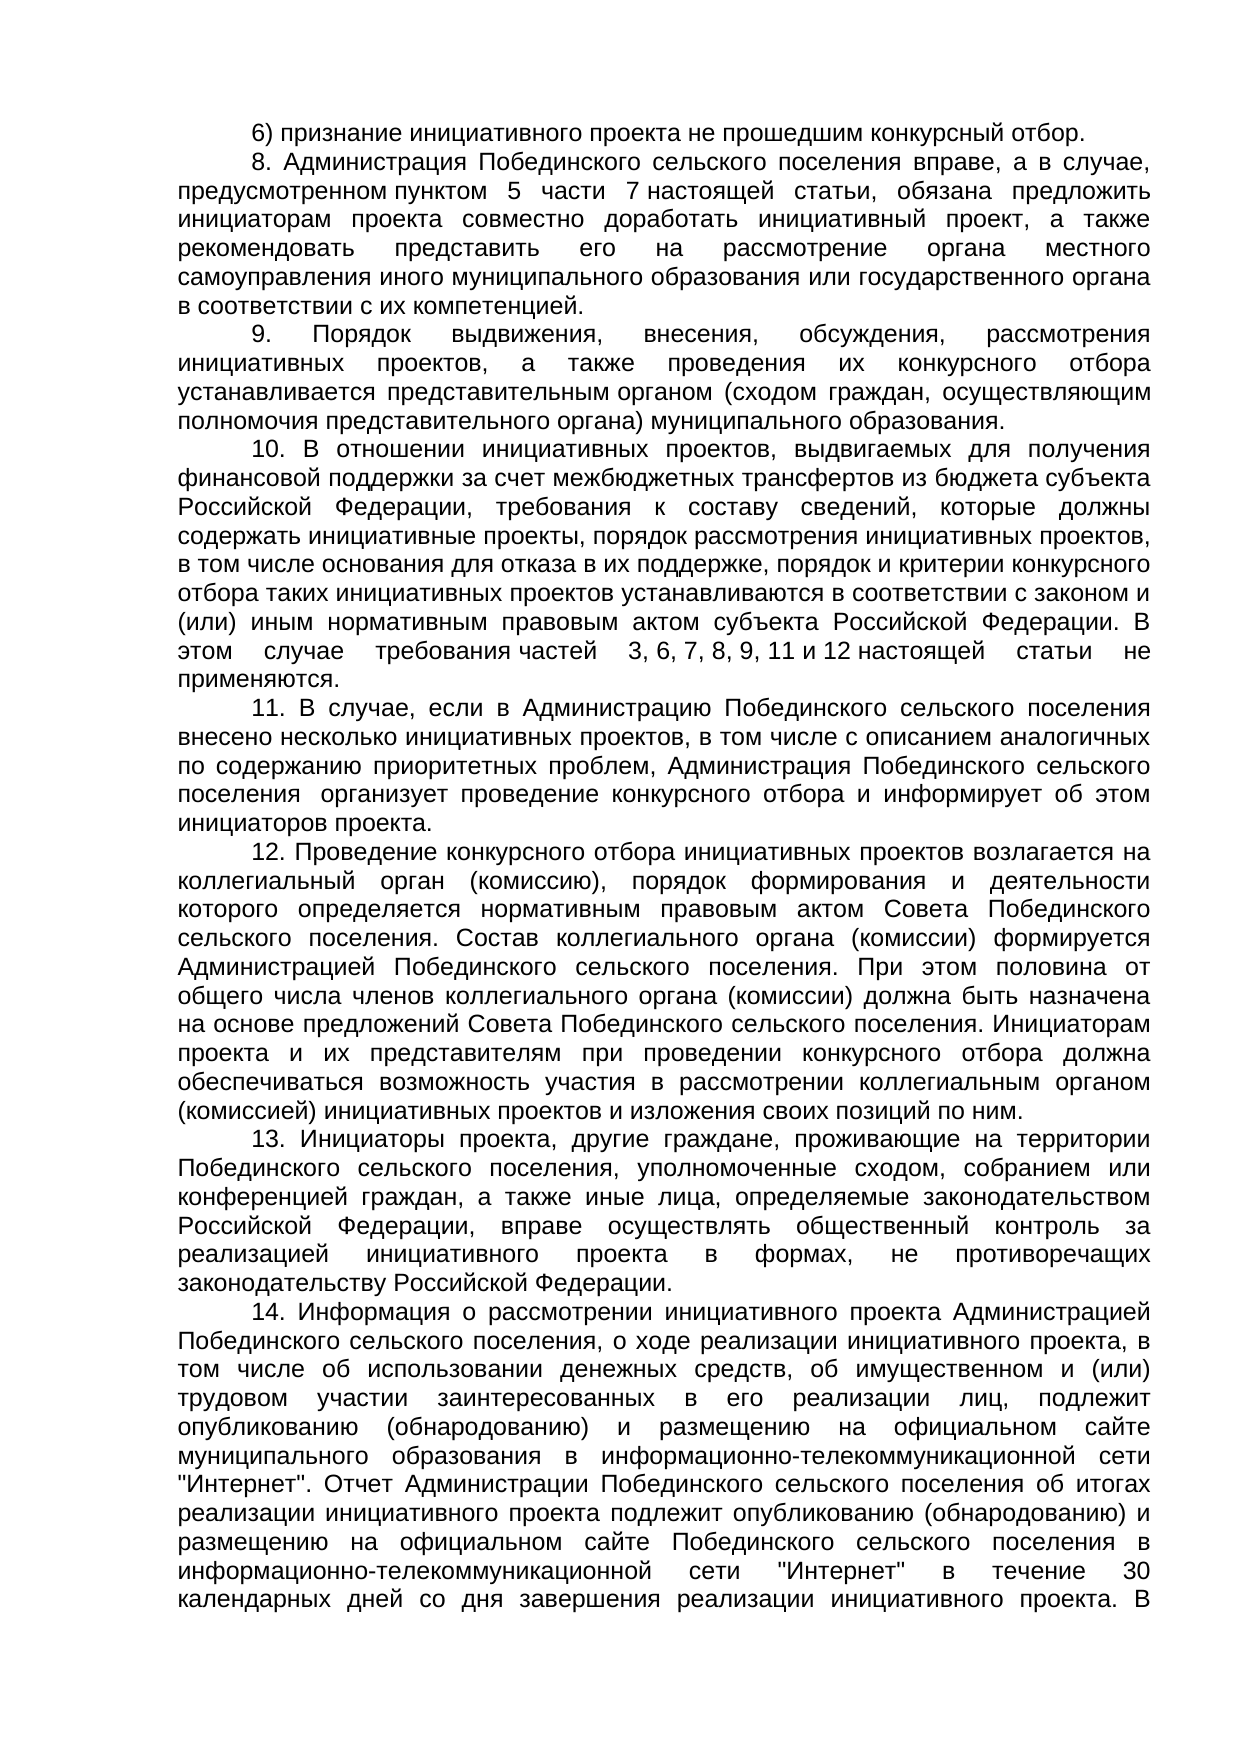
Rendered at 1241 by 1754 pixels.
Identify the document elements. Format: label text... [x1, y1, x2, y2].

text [177, 1297, 1152, 1613]
text 13. Инициаторы проекта, другие граждане, проживающие на территории Побединского сельского поселения, уполномоченные сходом, собранием или конференцией граждан, а также иные лица, определяемые законодательством Российской Федерации, вправе осуществлять общественный контроль за реализацией инициативного проекта в формах, не противоречащих законодательству Российской Федерации. [177, 1124, 1152, 1297]
text 9. Порядок выдвижения, внесения, обсуждения, рассмотрения инициативных проектов, а также проведения их конкурсного отбора устанавливается представительным органом (сходом граждан, осуществляющим полномочия представительного органа) муниципального образования. [177, 319, 1152, 434]
text 6) признание инициативного проекта не прошедшим конкурсный отбор. [177, 118, 1152, 147]
text 11. В случае, если в Администрацию Побединского сельского поселения внесено несколько инициативных проектов, в том числе с описанием аналогичных по содержанию приоритетных проблем, Администрация Побединского сельского поселения организует проведение конкурсного отбора и информирует об этом инициаторов проекта. [177, 693, 1152, 837]
text 8. Администрация Побединского сельского поселения вправе, а в случае, предусмотренном пунктом 5 части 7 настоящей статьи, обязана предложить инициаторам проекта совместно доработать инициативный проект, а также рекомендовать представить его на рассмотрение органа местного самоуправления иного муниципального образования или государственного органа в соответствии с их компетенцией. [177, 147, 1152, 319]
text 10. В отношении инициативных проектов, выдвигаемых для получения финансовой поддержки за счет межбюджетных трансфертов из бюджета субъекта Российской Федерации, требования к составу сведений, которые должны содержать инициативные проекты, порядок рассмотрения инициативных проектов, в том числе основания для отказа в их поддержке, порядок и критерии конкурсного отбора таких инициативных проектов устанавливаются в соответствии с законом и (или) иным нормативным правовым актом субъекта Российской Федерации. В этом случае требования частей 3, 6, 7, 8, 9, 11 и 12 настоящей статьи не применяются. [177, 434, 1152, 693]
text 12. Проведение конкурсного отбора инициативных проектов возлагается на коллегиальный орган (комиссию), порядок формирования и деятельности которого определяется нормативным правовым актом Совета Побединского сельского поселения. Состав коллегиального органа (комиссии) формируется Администрацией Побединского сельского поселения. При этом половина от общего числа членов коллегиального органа (комиссии) должна быть назначена на основе предложений Совета Побединского сельского поселения. Инициаторам проекта и их представителям при проведении конкурсного отбора должна обеспечиваться возможность участия в рассмотрении коллегиальным органом (комиссией) инициативных проектов и изложения своих позиций по ним. [177, 837, 1152, 1124]
